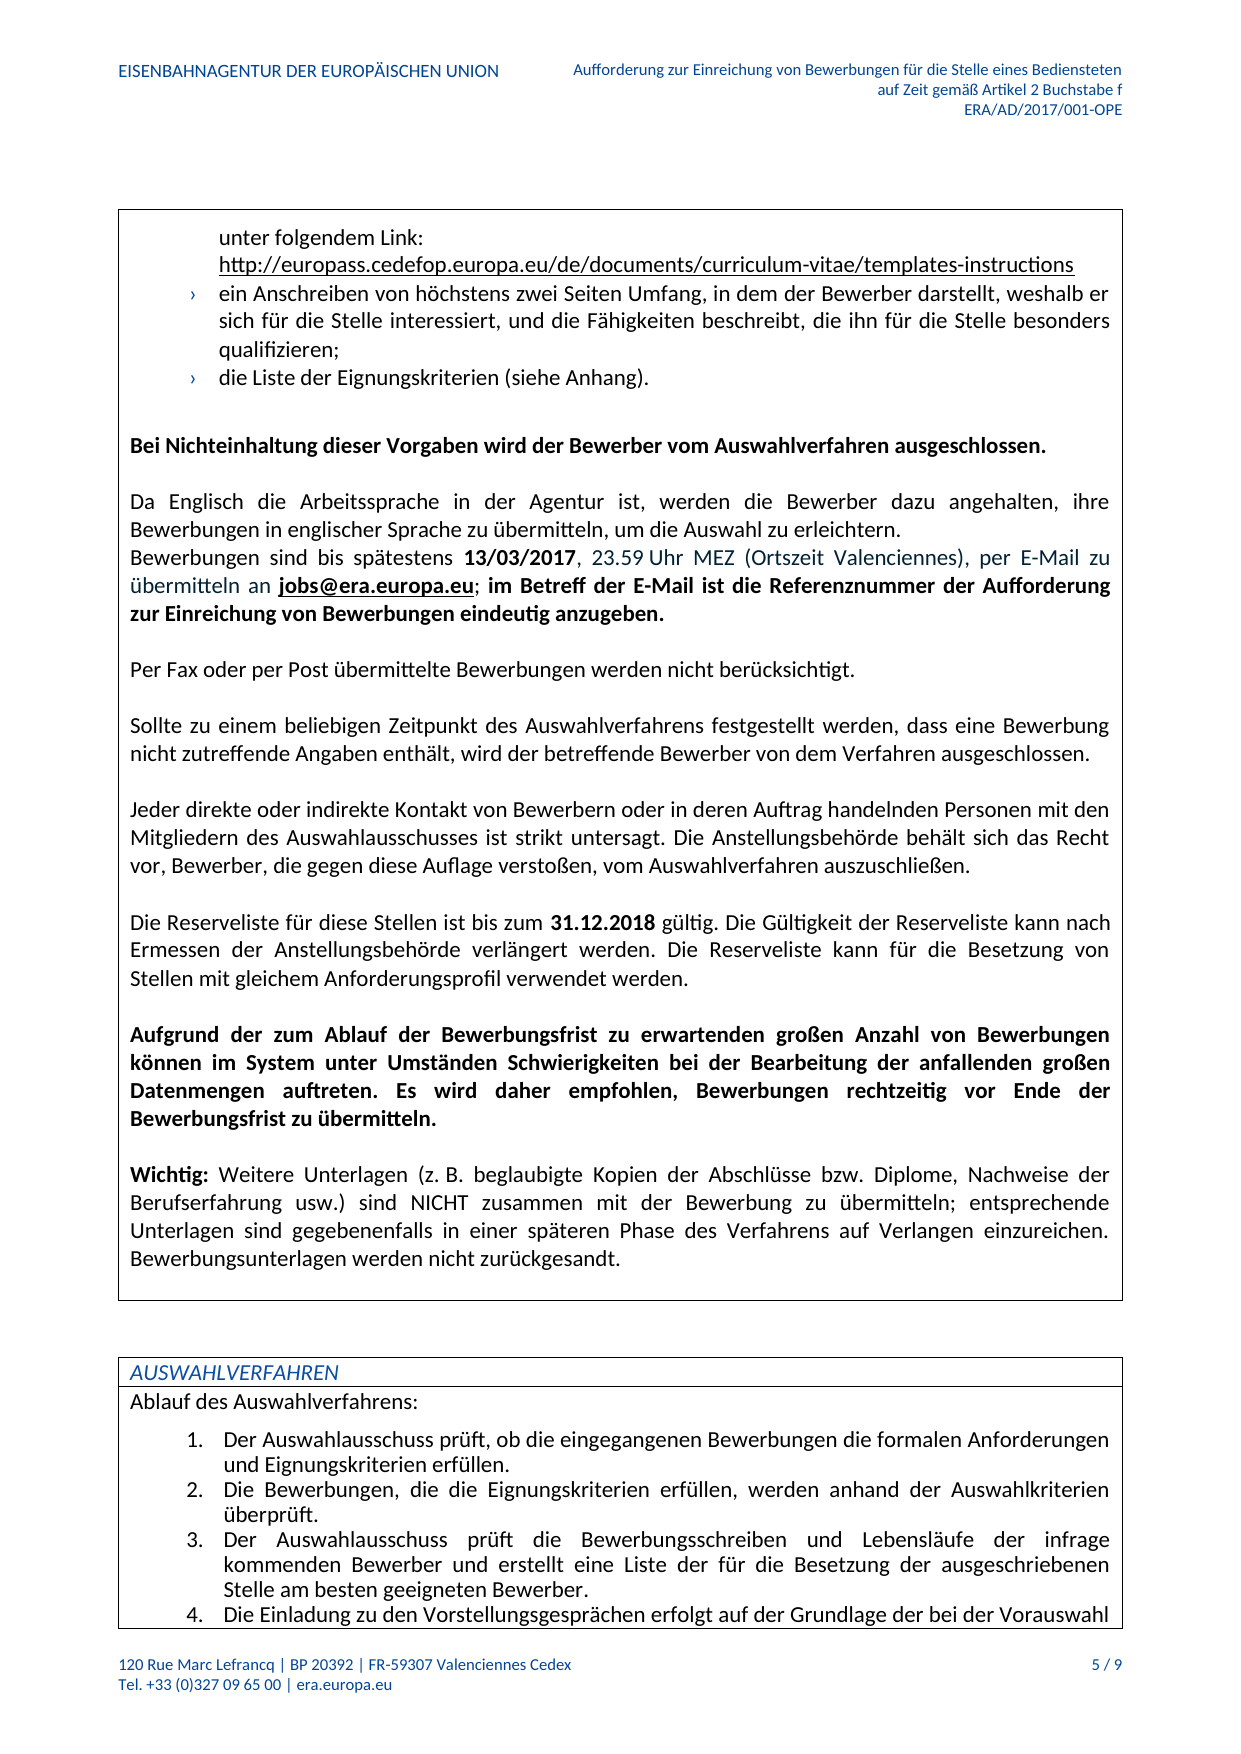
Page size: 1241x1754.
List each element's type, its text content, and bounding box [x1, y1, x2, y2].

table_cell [119, 210, 1122, 1300]
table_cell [119, 1387, 1122, 1628]
table_header AUSWAHLVERFAHREN [119, 1358, 1122, 1386]
